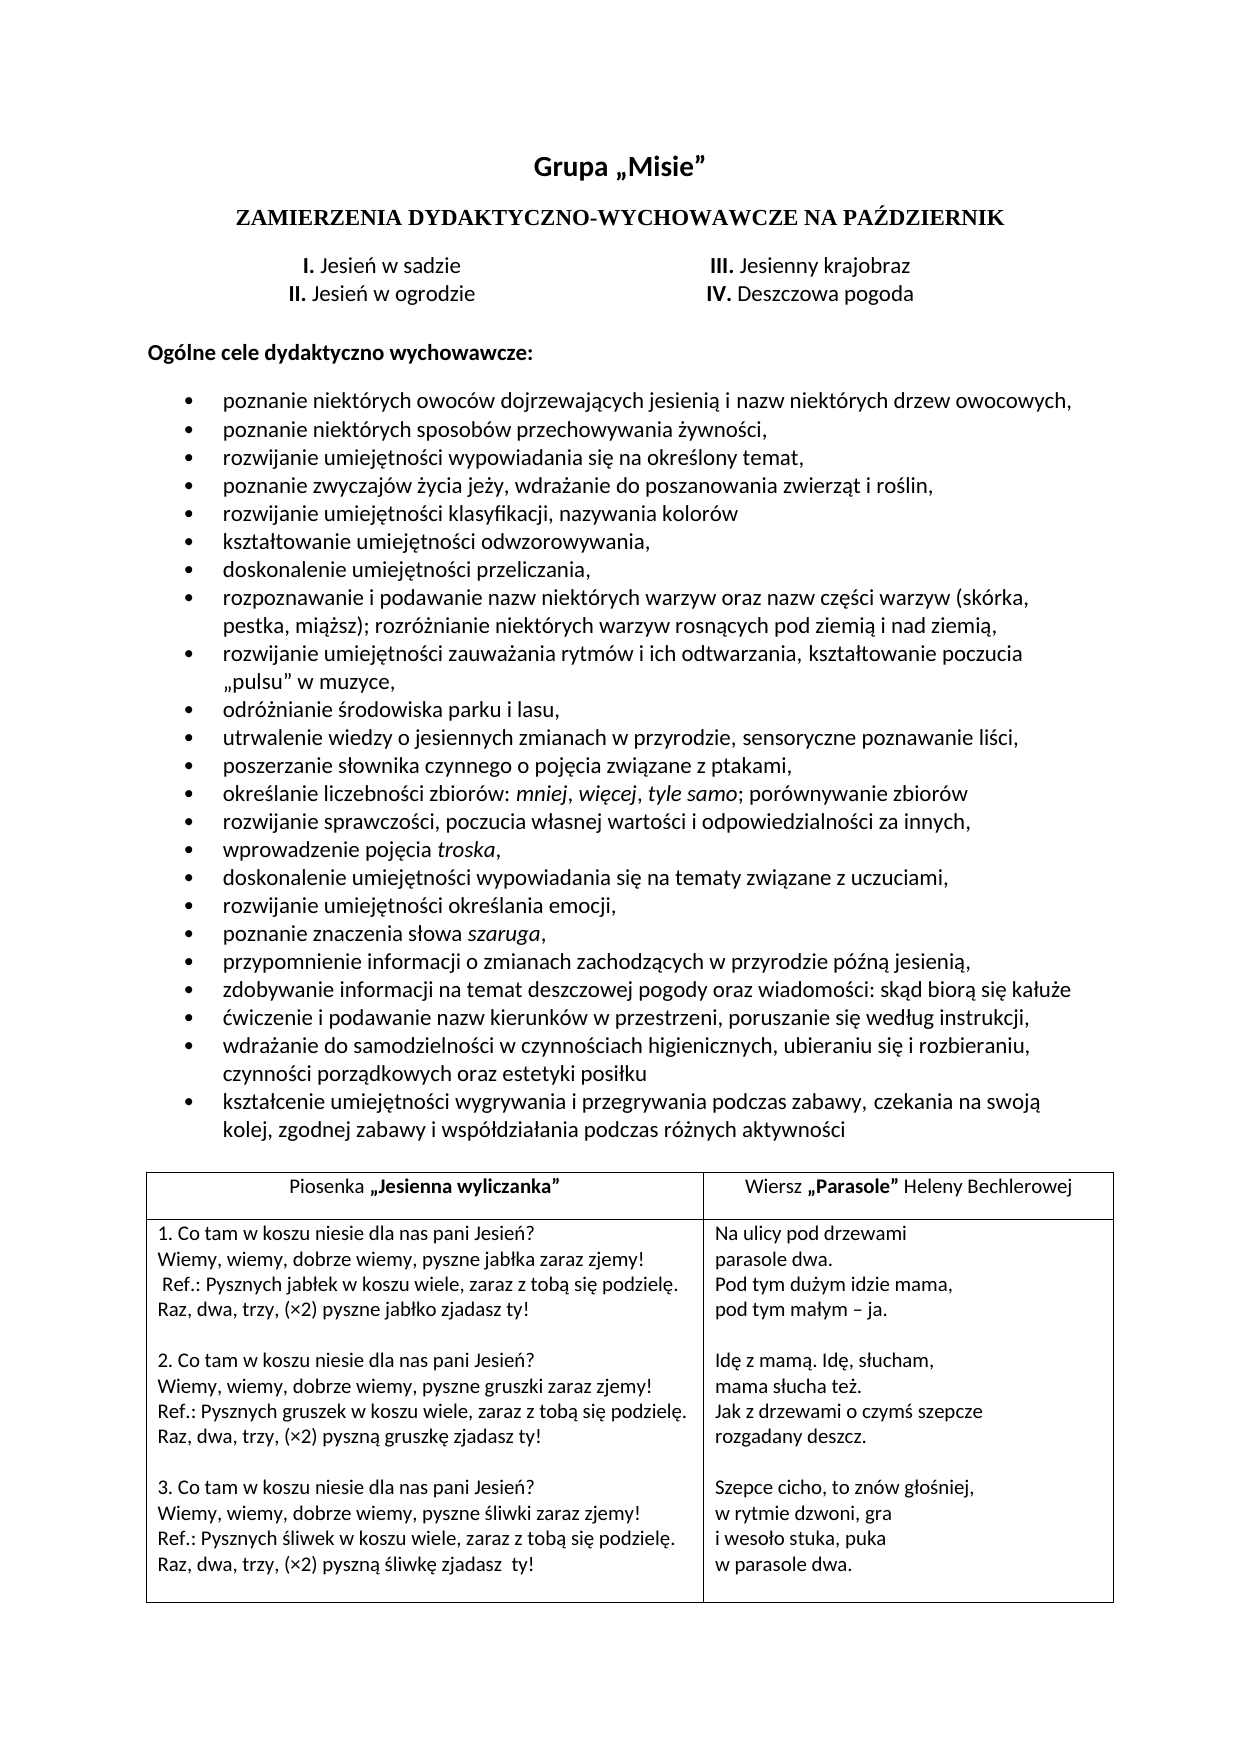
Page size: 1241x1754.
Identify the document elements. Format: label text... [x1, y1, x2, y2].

list zdobywanie informacji na temat deszczowej pogody oraz wiadomości: skąd biorą się kałuże [185, 975, 1093, 1003]
table_cell Na ulicy pod drzewami parasole dwa. Pod tym dużym idzie mama, pod tym małym – ja. Idę z mamą. Idę, słucham, mama słucha też. Jak z drzewami o czymś szepcze rozgadany deszcz. Szepce cicho, to znów głośniej, w rytmie dzwoni, gra i wesoło stuka, puka w parasole dwa. [704, 1220, 1113, 1602]
table_cell IV. Deszczowa pogoda [616, 279, 1004, 338]
list rozwijanie umiejętności określania emocji, [185, 891, 1093, 919]
list rozwijanie sprawczości, poczucia własnej wartości i odpowiedzialności za innych, [185, 807, 1093, 835]
list poznanie niektórych sposobów przechowywania żywności, [185, 415, 1093, 443]
list doskonalenie umiejętności wypowiadania się na tematy związane z uczuciami, [185, 863, 1093, 891]
list poznanie zwyczajów życia jeży, wdrażanie do poszanowania zwierząt i roślin, [185, 471, 1093, 499]
list rozwijanie umiejętności klasyfikacji, nazywania kolorów [185, 499, 1093, 527]
list określanie liczebności zbiorów: mniej, więcej, tyle samo; porównywanie zbiorów [185, 779, 1093, 807]
list doskonalenie umiejętności przeliczania, [185, 555, 1093, 583]
list wdrażanie do samodzielności w czynnościach higienicznych, ubieraniu się i rozbieraniu, czynności porządkowych oraz estetyki posiłku [185, 1031, 1093, 1087]
list rozwijanie umiejętności wypowiadania się na określony temat, [185, 443, 1093, 471]
list wprowadzenie pojęcia troska, [185, 835, 1093, 863]
list poznanie znaczenia słowa szaruga, [185, 919, 1093, 947]
table_cell II. Jesień w ogrodzie [148, 279, 616, 338]
list odróżnianie środowiska parku i lasu, [185, 695, 1093, 723]
table_header Piosenka „Jesienna wyliczanka” [147, 1173, 703, 1219]
list kształcenie umiejętności wygrywania i przegrywania podczas zabawy, czekania na swoją kolej, zgodnej zabawy i współdziałania podczas różnych aktywności [185, 1087, 1093, 1143]
table_header Wiersz „Parasole” Heleny Bechlerowej [704, 1173, 1113, 1219]
table_cell 1. Co tam w koszu niesie dla nas pani Jesień? Wiemy, wiemy, dobrze wiemy, pyszne jabłka zaraz zjemy! Ref.: Pysznych jabłek w koszu wiele, zaraz z tobą się podzielę. Raz, dwa, trzy, (×2) pyszne jabłko zjadasz ty! 2. Co tam w koszu niesie dla nas pani Jesień? Wiemy, wiemy, dobrze wiemy, pyszne gruszki zaraz zjemy! Ref.: Pysznych gruszek w koszu wiele, zaraz z tobą się podzielę. Raz, dwa, trzy, (×2) pyszną gruszkę zjadasz ty! 3. Co tam w koszu niesie dla nas pani Jesień? Wiemy, wiemy, dobrze wiemy, pyszne śliwki zaraz zjemy! Ref.: Pysznych śliwek w koszu wiele, zaraz z tobą się podzielę. Raz, dwa, trzy, (×2) pyszną śliwkę zjadasz ty! [147, 1220, 703, 1602]
table_header I. Jesień w sadzie [148, 251, 616, 279]
list przypomnienie informacji o zmianach zachodzących w przyrodzie późną jesienią, [185, 947, 1093, 975]
list utrwalenie wiedzy o jesiennych zmianach w przyrodzie, sensoryczne poznawanie liści, [185, 723, 1093, 751]
text Grupa „Misie” [148, 148, 1093, 183]
list poszerzanie słownika czynnego o pojęcia związane z ptakami, [185, 751, 1093, 779]
list rozpoznawanie i podawanie nazw niektórych warzyw oraz nazw części warzyw (skórka, pestka, miąższ); rozróżnianie niektórych warzyw rosnących pod ziemią i nad ziemią, [185, 583, 1093, 639]
table_header III. Jesienny krajobraz [616, 251, 1004, 279]
text ZAMIERZENIA DYDAKTYCZNO-WYCHOWAWCZE NA PAŹDZIERNIK [148, 204, 1093, 230]
list poznanie niektórych owoców dojrzewających jesienią i nazw niektórych drzew owocowych, [185, 387, 1093, 415]
text Ogólne cele dydaktyczno wychowawcze: [148, 338, 1093, 366]
list rozwijanie umiejętności zauważania rytmów i ich odtwarzania, kształtowanie poczucia „pulsu” w muzyce, [185, 639, 1093, 695]
list kształtowanie umiejętności odwzorowywania, [185, 527, 1093, 555]
list ćwiczenie i podawanie nazw kierunków w przestrzeni, poruszanie się według instrukcji, [185, 1003, 1093, 1031]
